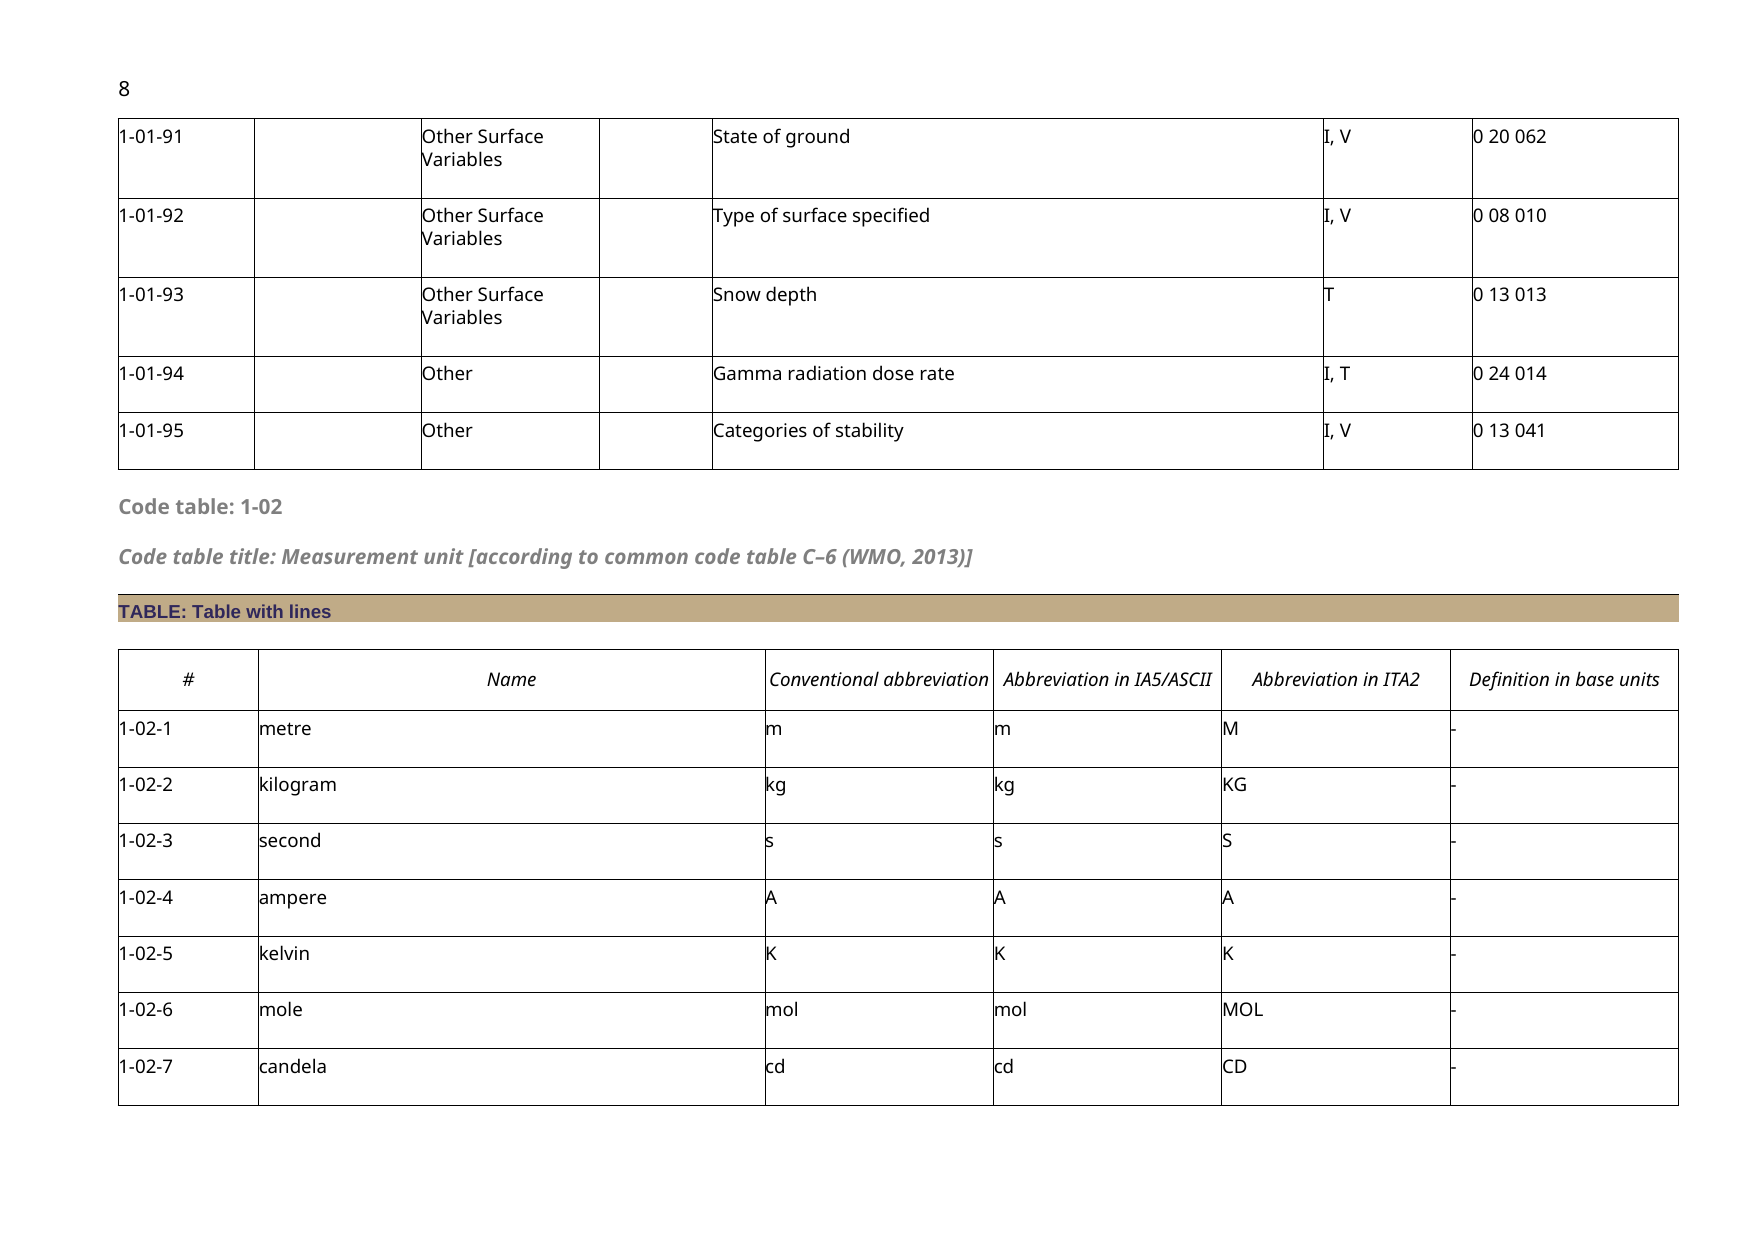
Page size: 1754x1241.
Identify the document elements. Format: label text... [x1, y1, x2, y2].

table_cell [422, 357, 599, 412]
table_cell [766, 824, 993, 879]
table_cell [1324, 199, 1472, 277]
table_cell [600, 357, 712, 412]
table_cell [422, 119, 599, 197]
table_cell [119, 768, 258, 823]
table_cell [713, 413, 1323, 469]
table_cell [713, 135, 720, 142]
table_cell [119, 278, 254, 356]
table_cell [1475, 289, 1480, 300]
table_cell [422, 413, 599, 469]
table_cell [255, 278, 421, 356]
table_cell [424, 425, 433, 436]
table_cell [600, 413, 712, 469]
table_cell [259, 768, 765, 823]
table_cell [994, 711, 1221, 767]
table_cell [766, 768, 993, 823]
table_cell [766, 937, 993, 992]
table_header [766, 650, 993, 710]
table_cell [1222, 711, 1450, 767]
subtitle Code table title: Measurement unit [according to common code table C–6 (WMO, 2013)] [118, 544, 1679, 569]
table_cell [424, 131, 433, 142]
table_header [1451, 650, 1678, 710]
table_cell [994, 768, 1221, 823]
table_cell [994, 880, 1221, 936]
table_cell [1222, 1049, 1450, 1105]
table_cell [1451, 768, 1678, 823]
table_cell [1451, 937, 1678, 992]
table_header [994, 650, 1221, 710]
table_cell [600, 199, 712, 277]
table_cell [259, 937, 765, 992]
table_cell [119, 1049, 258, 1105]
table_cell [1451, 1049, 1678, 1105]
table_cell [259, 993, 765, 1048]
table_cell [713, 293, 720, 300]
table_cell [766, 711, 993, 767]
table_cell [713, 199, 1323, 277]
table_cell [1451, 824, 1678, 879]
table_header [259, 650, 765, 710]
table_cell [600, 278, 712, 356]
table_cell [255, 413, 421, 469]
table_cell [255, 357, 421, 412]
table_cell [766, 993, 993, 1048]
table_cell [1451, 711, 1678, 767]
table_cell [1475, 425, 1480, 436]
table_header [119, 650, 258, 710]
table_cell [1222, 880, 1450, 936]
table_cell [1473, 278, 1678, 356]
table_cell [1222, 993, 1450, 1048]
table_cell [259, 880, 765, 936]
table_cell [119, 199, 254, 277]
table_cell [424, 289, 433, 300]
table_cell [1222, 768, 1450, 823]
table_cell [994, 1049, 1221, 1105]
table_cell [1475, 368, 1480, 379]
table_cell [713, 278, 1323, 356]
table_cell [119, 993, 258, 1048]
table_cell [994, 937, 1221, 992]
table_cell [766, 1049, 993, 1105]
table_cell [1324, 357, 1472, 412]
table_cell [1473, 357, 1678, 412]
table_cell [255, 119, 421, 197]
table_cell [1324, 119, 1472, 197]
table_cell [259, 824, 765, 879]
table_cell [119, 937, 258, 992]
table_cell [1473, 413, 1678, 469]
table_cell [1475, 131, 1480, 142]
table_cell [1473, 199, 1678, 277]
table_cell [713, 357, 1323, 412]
subtitle Code table: 1-02 [118, 494, 1679, 519]
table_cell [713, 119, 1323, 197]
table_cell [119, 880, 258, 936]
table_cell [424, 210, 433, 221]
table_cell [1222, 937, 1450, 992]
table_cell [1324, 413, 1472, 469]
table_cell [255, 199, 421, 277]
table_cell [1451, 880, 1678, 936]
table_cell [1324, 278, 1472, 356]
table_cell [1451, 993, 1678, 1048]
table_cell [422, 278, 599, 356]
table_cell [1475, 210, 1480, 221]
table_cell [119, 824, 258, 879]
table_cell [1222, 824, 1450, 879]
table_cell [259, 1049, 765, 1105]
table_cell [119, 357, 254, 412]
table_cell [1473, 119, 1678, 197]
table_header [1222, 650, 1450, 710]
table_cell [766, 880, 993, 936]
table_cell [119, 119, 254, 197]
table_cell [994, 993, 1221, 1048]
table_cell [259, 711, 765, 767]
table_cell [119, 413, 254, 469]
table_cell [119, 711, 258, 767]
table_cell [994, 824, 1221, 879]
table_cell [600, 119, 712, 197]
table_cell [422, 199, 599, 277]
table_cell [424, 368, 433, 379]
